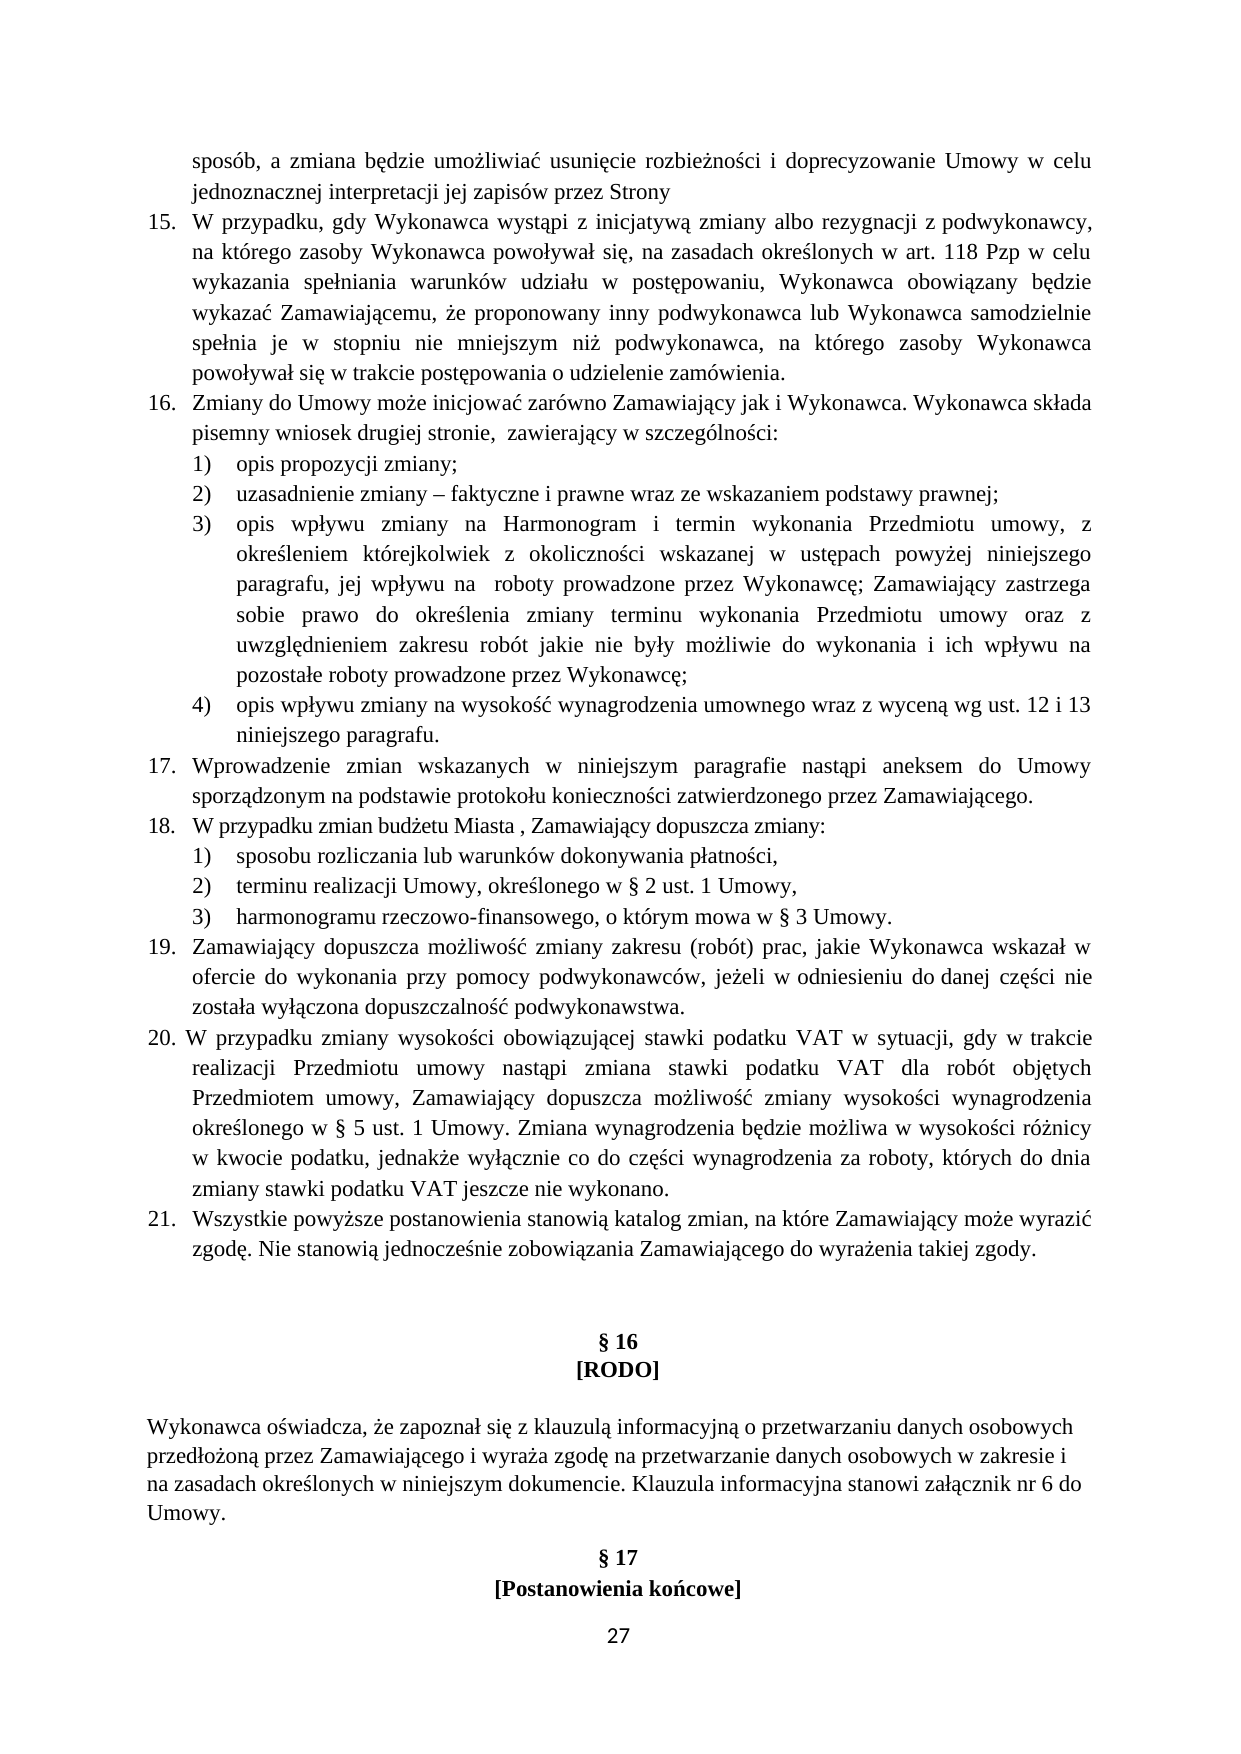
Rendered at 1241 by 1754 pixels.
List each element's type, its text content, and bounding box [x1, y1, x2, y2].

list opis propozycji zmiany; [192, 450, 1093, 476]
text 16. Zmiany do Umowy może inicjować zarówno Zamawiający jak i Wykonawca. Wykonawca składa pisemny wniosek drugiej stronie, zawierający w szczególności: [148, 389, 1093, 446]
text 21. Wszystkie powyższe postanowienia stanowią katalog zmian, na które Zamawiający może wyrazić zgodę. Nie stanowią jednocześnie zobowiązania Zamawiającego do wyrażenia takiej zgody. [148, 1205, 1093, 1261]
text Wykonawca oświadcza, że zapoznał się z klauzulą informacyjną o przetwarzaniu danych osobowych przedłożoną przez Zamawiającego i wyraża zgodę na przetwarzanie danych osobowych w zakresie i na zasadach określonych w niniejszym dokumencie. Klauzula informacyjna stanowi załącznik nr 6 do Umowy. [147, 1413, 1089, 1525]
list opis wpływu zmiany na Harmonogram i termin wykonania Przedmiotu umowy, z określeniem którejkolwiek z okoliczności wskazanej w ustępach powyżej niniejszego paragrafu, jej wpływu na roboty prowadzone przez Wykonawcę; Zamawiający zastrzega sobie prawo do określenia zmiany terminu wykonania Przedmiotu umowy oraz z uwzględnieniem zakresu robót jakie nie były możliwie do wykonania i ich wpływu na pozostałe roboty prowadzone przez Wykonawcę; [192, 510, 1093, 687]
text [RODO] [188, 1356, 1048, 1383]
list terminu realizacji Umowy, określonego w § 2 ust. 1 Umowy, [192, 873, 1093, 899]
list harmonogramu rzeczowo-finansowego, o którym mowa w § 3 Umowy. [192, 903, 1093, 929]
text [148, 148, 1093, 204]
text 17. Wprowadzenie zmian wskazanych w niniejszym paragrafie nastąpi aneksem do Umowy sporządzonym na podstawie protokołu konieczności zatwierdzonego przez Zamawiającego. [148, 752, 1093, 808]
text 15. W przypadku, gdy Wykonawca wystąpi z inicjatywą zmiany albo rezygnacji z podwykonawcy, na którego zasoby Wykonawca powoływał się, na zasadach określonych w art. 118 Pzp w celu wykazania spełniania warunków udziału w postępowaniu, Wykonawca obowiązany będzie wykazać Zamawiającemu, że proponowany inny podwykonawca lub Wykonawca samodzielnie spełnia je w stopniu nie mniejszym niż podwykonawca, na którego zasoby Wykonawca powoływał się w trakcie postępowania o udzielenie zamówienia. [148, 208, 1093, 385]
text 18. W przypadku zmian budżetu Miasta , Zamawiający dopuszcza zmiany: [148, 812, 1093, 838]
text § 16 [188, 1328, 1048, 1354]
list uzasadnienie zmiany – faktyczne i prawne wraz ze wskazaniem podstawy prawnej; [192, 480, 1093, 506]
list opis wpływu zmiany na wysokość wynagrodzenia umownego wraz z wyceną wg ust. 12 i 13 niniejszego paragrafu. [192, 691, 1093, 748]
text [Postanowienia końcowe] [188, 1575, 1048, 1601]
text 20. W przypadku zmiany wysokości obowiązującej stawki podatku VAT w sytuacji, gdy w trakcie realizacji Przedmiotu umowy nastąpi zmiana stawki podatku VAT dla robót objętych Przedmiotem umowy, Zamawiający dopuszcza możliwość zmiany wysokości wynagrodzenia określonego w § 5 ust. 1 Umowy. Zmiana wynagrodzenia będzie możliwa w wysokości różnicy w kwocie podatku, jednakże wyłącznie co do części wynagrodzenia za roboty, których do dnia zmiany stawki podatku VAT jeszcze nie wykonano. [148, 1024, 1093, 1201]
list sposobu rozliczania lub warunków dokonywania płatności, [192, 842, 1093, 869]
text § 17 [188, 1544, 1048, 1570]
text 19. Zamawiający dopuszcza możliwość zmiany zakresu (robót) prac, jakie Wykonawca wskazał w ofercie do wykonania przy pomocy podwykonawców, jeżeli w odniesieniu do danej części nie została wyłączona dopuszczalność podwykonawstwa. [148, 933, 1093, 1020]
